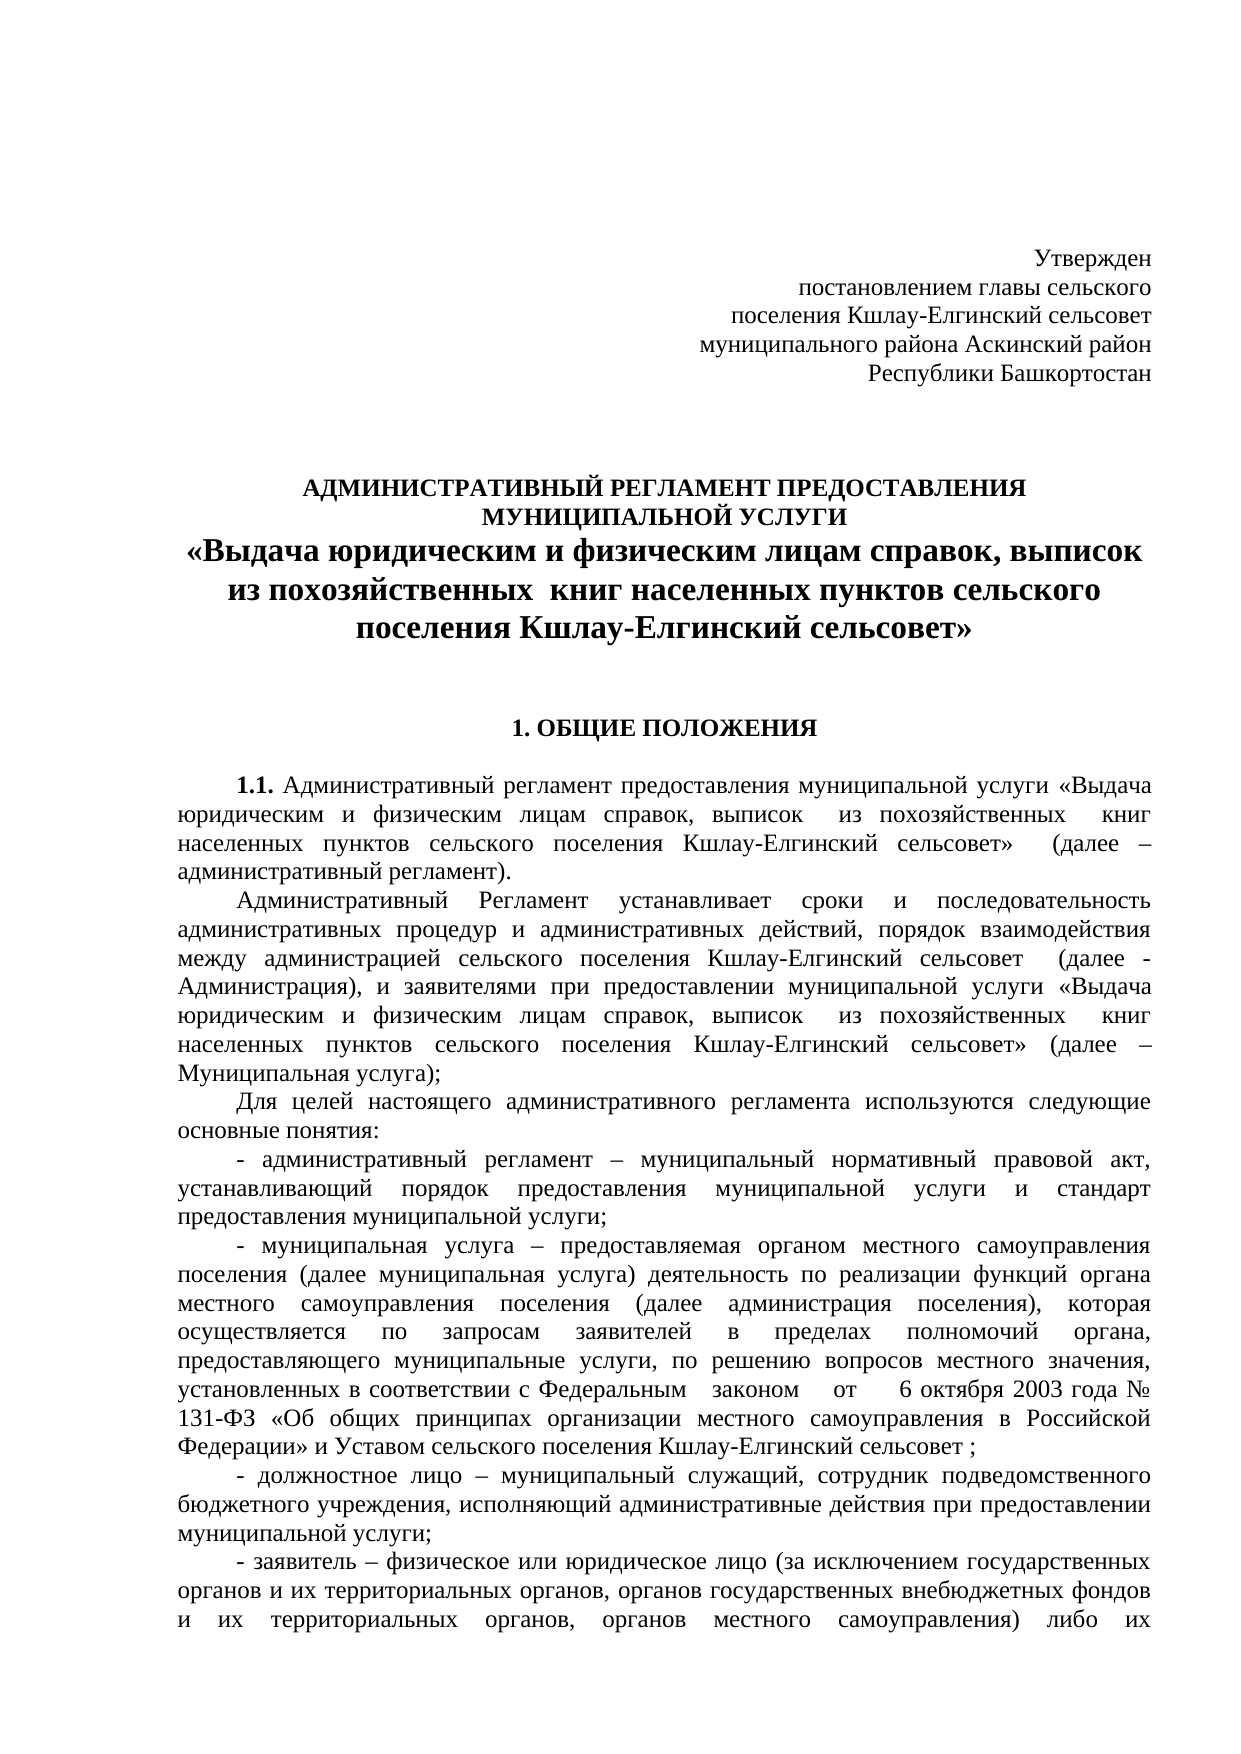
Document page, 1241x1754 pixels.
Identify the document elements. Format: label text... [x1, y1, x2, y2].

text поселения Кшлау-Елгинский сельсовет [177, 301, 1152, 329]
text Республики Башкортостан [177, 358, 1152, 387]
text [177, 1546, 1152, 1633]
text Административный Регламент устанавливает сроки и последовательность административных процедур и административных действий, порядок взаимодействия между администрацией сельского поселения Кшлау-Елгинский сельсовет (далее - Администрация), и заявителями при предоставлении муниципальной услуги «Выдача юридическим и физическим лицам справок, выписок из похозяйственных книг населенных пунктов сельского поселения Кшлау-Елгинский сельсовет» (далее – Муниципальная услуга); [177, 885, 1152, 1086]
text Утвержден [177, 243, 1152, 272]
text - административный регламент – муниципальный нормативный правовой акт, устанавливающий порядок предоставления муниципальной услуги и стандарт предоставления муниципальной услуги; [177, 1144, 1152, 1230]
text «Выдача юридическим и физическим лицам справок, выписок из похозяйственных книг населенных пунктов сельского поселения Кшлау-Елгинский сельсовет» [177, 531, 1152, 646]
text муниципальной услуги [177, 502, 1152, 531]
text - муниципальная услуга – предоставляемая органом местного самоуправления поселения (далее муниципальная услуга) деятельность по реализации функций органа местного самоуправления поселения (далее администрация поселения), которая осуществляется по запросам заявителей в пределах полномочий органа, предоставляющего муниципальные услуги, по решению вопросов местного значения, установленных в соответствии с Федеральным законом от 6 октября 2003 года № 131-ФЗ «Об общих принципах организации местного самоуправления в Российской Федерации» и Уставом сельского поселения Кшлау-Елгинский сельсовет ; [177, 1230, 1152, 1460]
text 1. ОБЩИЕ ПОЛОЖЕНИЯ [177, 713, 1152, 741]
text 1.1. Административный регламент предоставления муниципальной услуги «Выдача юридическим и физическим лицам справок, выписок из похозяйственных книг населенных пунктов сельского поселения Кшлау-Елгинский сельсовет» (далее – административный регламент). [177, 770, 1152, 885]
text постановлением главы сельского [177, 272, 1152, 301]
text - должностное лицо – муниципальный служащий, сотрудник подведомственного бюджетного учреждения, исполняющий административные действия при предоставлении муниципальной услуги; [177, 1460, 1152, 1546]
text муниципального района Аскинский район [177, 329, 1152, 358]
text Для целей настоящего административного регламента используются следующие основные понятия: [177, 1086, 1152, 1144]
text Административный регламент предоставления [177, 473, 1152, 502]
